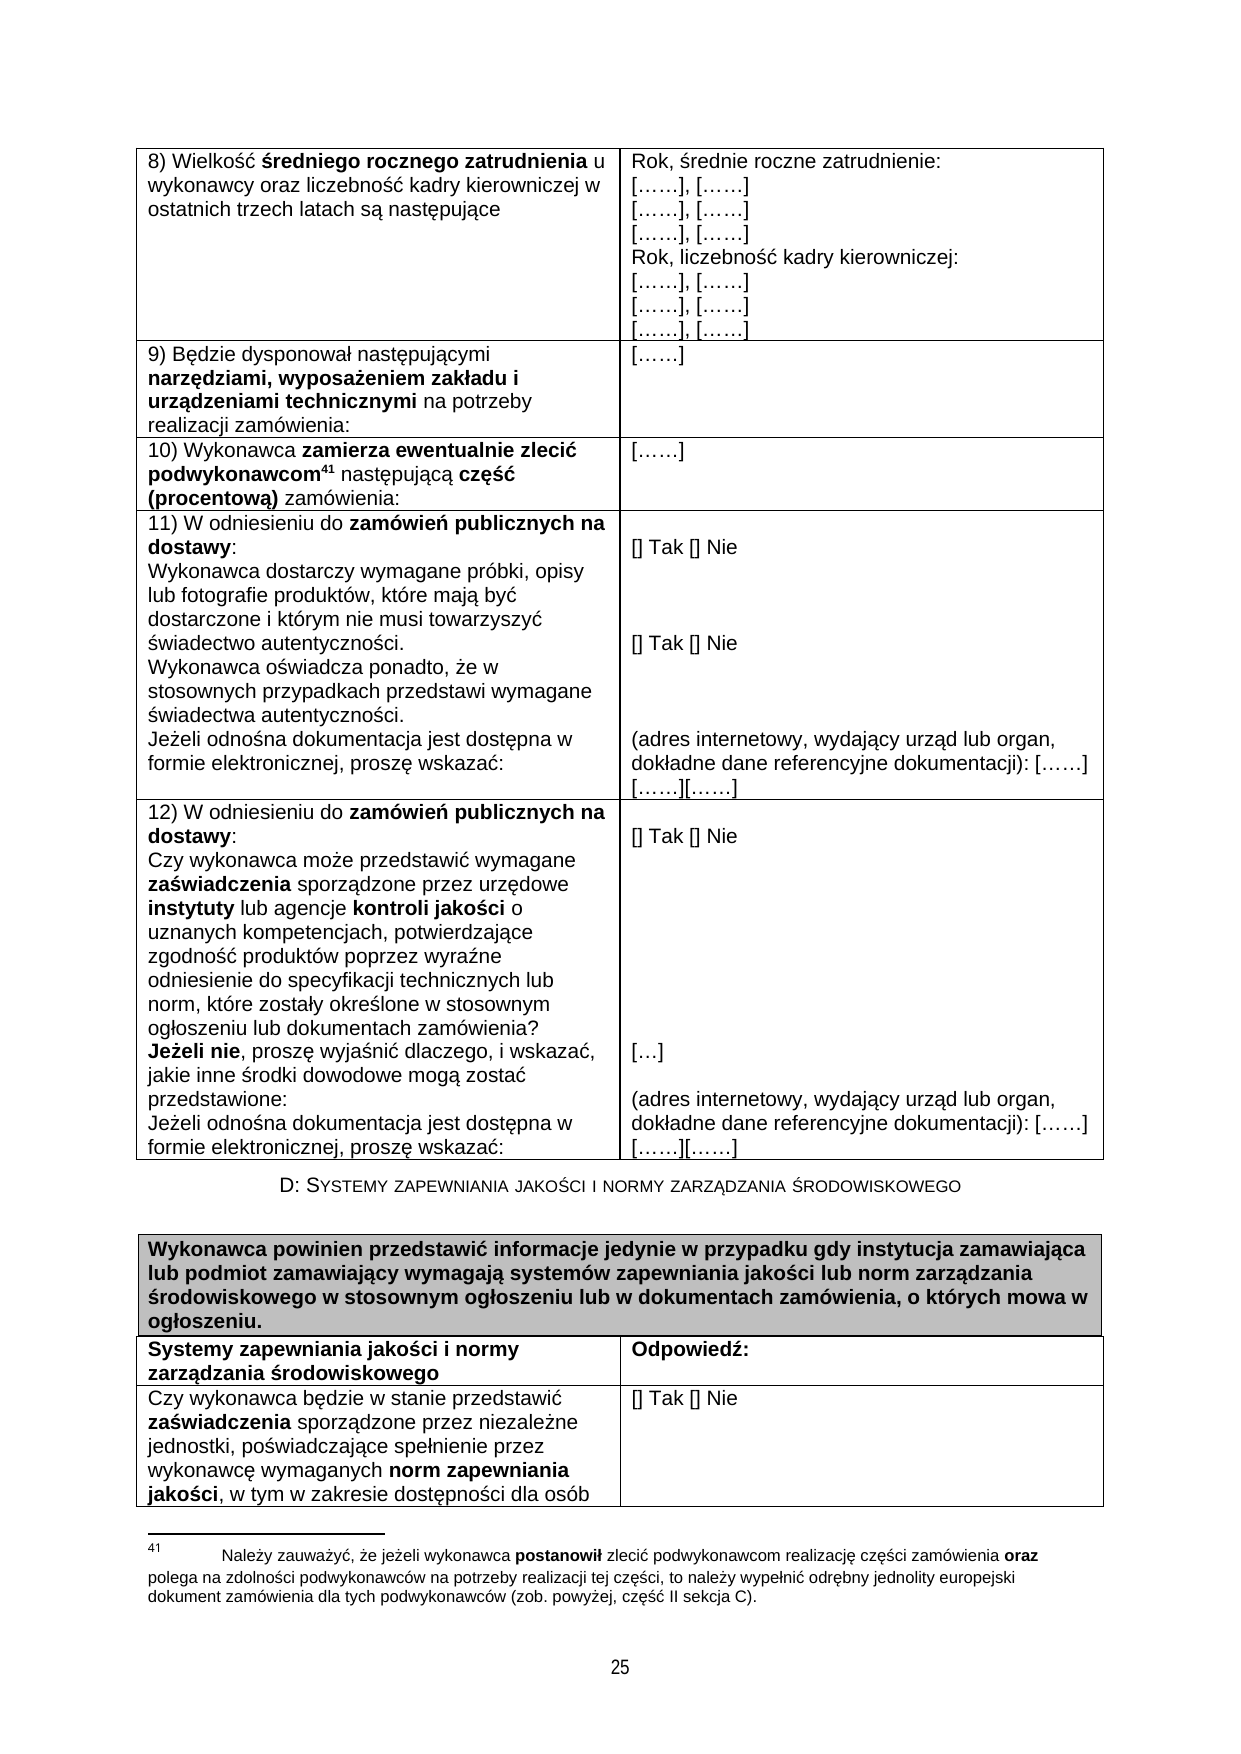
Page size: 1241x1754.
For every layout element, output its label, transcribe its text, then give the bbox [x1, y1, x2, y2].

table_cell [……] [621, 341, 1103, 437]
table_cell [] Tak [] Nie [] Tak [] Nie (adres internetowy, wydający urząd lub organ, dokładne dane referencyjne dokumentacji): [……][……][……] [621, 511, 1103, 799]
table_cell Rok, średnie roczne zatrudnienie: [……], [……] [……], [……] [……], [……] Rok, liczebność kadry kierowniczej: [……], [……] [……], [……] [……], [……] [621, 149, 1103, 340]
table_cell 9) Będzie dysponował następującymi narzędziami, wyposażeniem zakładu i urządzeniami technicznymi na potrzeby realizacji zamówienia: [137, 341, 619, 437]
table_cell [621, 1386, 1103, 1506]
table_cell [……] [621, 438, 1103, 510]
table_cell 12) W odniesieniu do zamówień publicznych na dostawy: Czy wykonawca może przedstawić wymagane zaświadczenia sporządzone przez urzędowe instytuty lub agencje kontroli jakości o uznanych kompetencjach, potwierdzające zgodność produktów poprzez wyraźne odniesienie do specyfikacji technicznych lub norm, które zostały określone w stosownym ogłoszeniu lub dokumentach zamówienia? Jeżeli nie, proszę wyjaśnić dlaczego, i wskazać, jakie inne środki dowodowe mogą zostać przedstawione: Jeżeli odnośna dokumentacja jest dostępna w formie elektronicznej, proszę wskazać: [137, 800, 619, 1159]
table_cell [] Tak [] Nie […] (adres internetowy, wydający urząd lub organ, dokładne dane referencyjne dokumentacji): [……][……][……] [621, 800, 1103, 1159]
table_header Odpowiedź: [621, 1337, 1103, 1385]
table_cell 10) Wykonawca zamierza ewentualnie zlecić podwykonawcom następującą część (procentową) zamówienia: [137, 438, 619, 510]
table_cell 11) W odniesieniu do zamówień publicznych na dostawy: Wykonawca dostarczy wymagane próbki, opisy lub fotografie produktów, które mają być dostarczone i którym nie musi towarzyszyć świadectwo autentyczności. Wykonawca oświadcza ponadto, że w stosownych przypadkach przedstawi wymagane świadectwa autentyczności. Jeżeli odnośna dokumentacja jest dostępna w formie elektronicznej, proszę wskazać: [137, 511, 619, 799]
text Wykonawca powinien przedstawić informacje jedynie w przypadku gdy instytucja zamawiająca lub podmiot zamawiający wymagają systemów zapewniania jakości lub norm zarządzania środowiskowego w stosownym ogłoszeniu lub w dokumentach zamówienia, o których mowa w ogłoszeniu. [139, 1235, 1101, 1335]
title D: Systemy zapewniania jakości i normy zarządzania środowiskowego [148, 1173, 1093, 1197]
table_header Systemy zapewniania jakości i normy zarządzania środowiskowego [137, 1337, 620, 1385]
table_cell 8) Wielkość średniego rocznego zatrudnienia u wykonawcy oraz liczebność kadry kierowniczej w ostatnich trzech latach są następujące [137, 149, 619, 340]
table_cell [137, 1386, 620, 1506]
